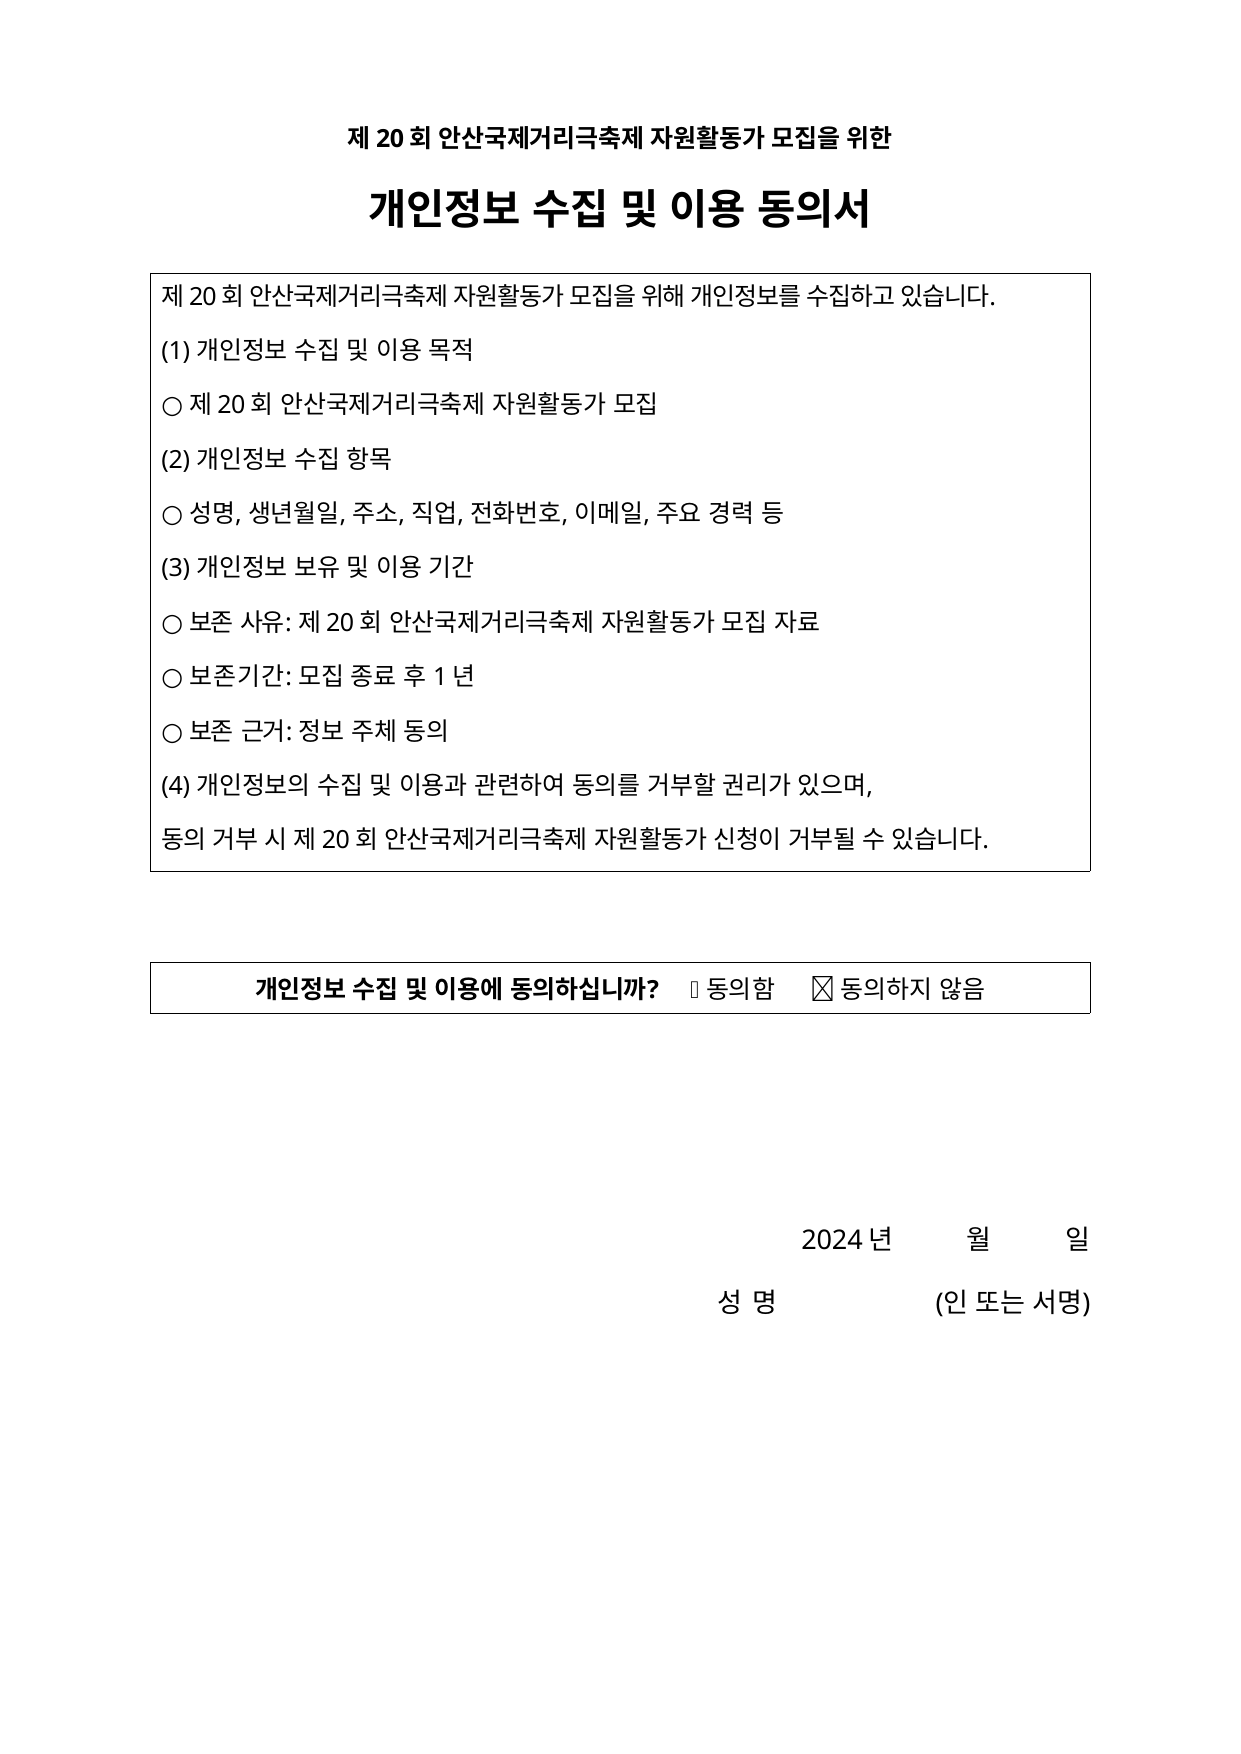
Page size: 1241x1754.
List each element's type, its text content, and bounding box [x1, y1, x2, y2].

text 개인정보 수집 및 이용 동의서 [150, 176, 1090, 236]
table_header 개인정보 수집 및 이용에 동의하십니까? 동의함 동의하지 않음 [151, 963, 1090, 1013]
text 제20회 안산국제거리극축제 자원활동가 모집을 위한 [150, 118, 1090, 154]
table_header 제20회 안산국제거리극축제 자원활동가 모집을 위해 개인정보를 수집하고 있습니다. (1) 개인정보 수집 및 이용 목적 ○ 제20회 안산국제거리극축제 자원활동가 모집 (2) 개인정보 수집 항목 ○ 성명, 생년월일, 주소, 직업, 전화번호, 이메일, 주요 경력 등 (3) 개인정보 보유 및 이용 기간 ○ 보존 사유: 제20회 안산국제거리극축제 자원활동가 모집 자료 ○ 보존기간: 모집 종료 후 1년 ○ 보존 근거: 정보 주체 동의 (4) 개인정보의 수집 및 이용과 관련하여 동의를 거부할 권리가 있으며, 동의 거부 시 제20회 안산국제거리극축제 자원활동가 신청이 거부될 수 있습니다. [151, 274, 1090, 871]
text 성명 (인 또는 서명) [150, 1281, 1090, 1320]
text 2024년 월 일 [150, 1218, 1090, 1257]
